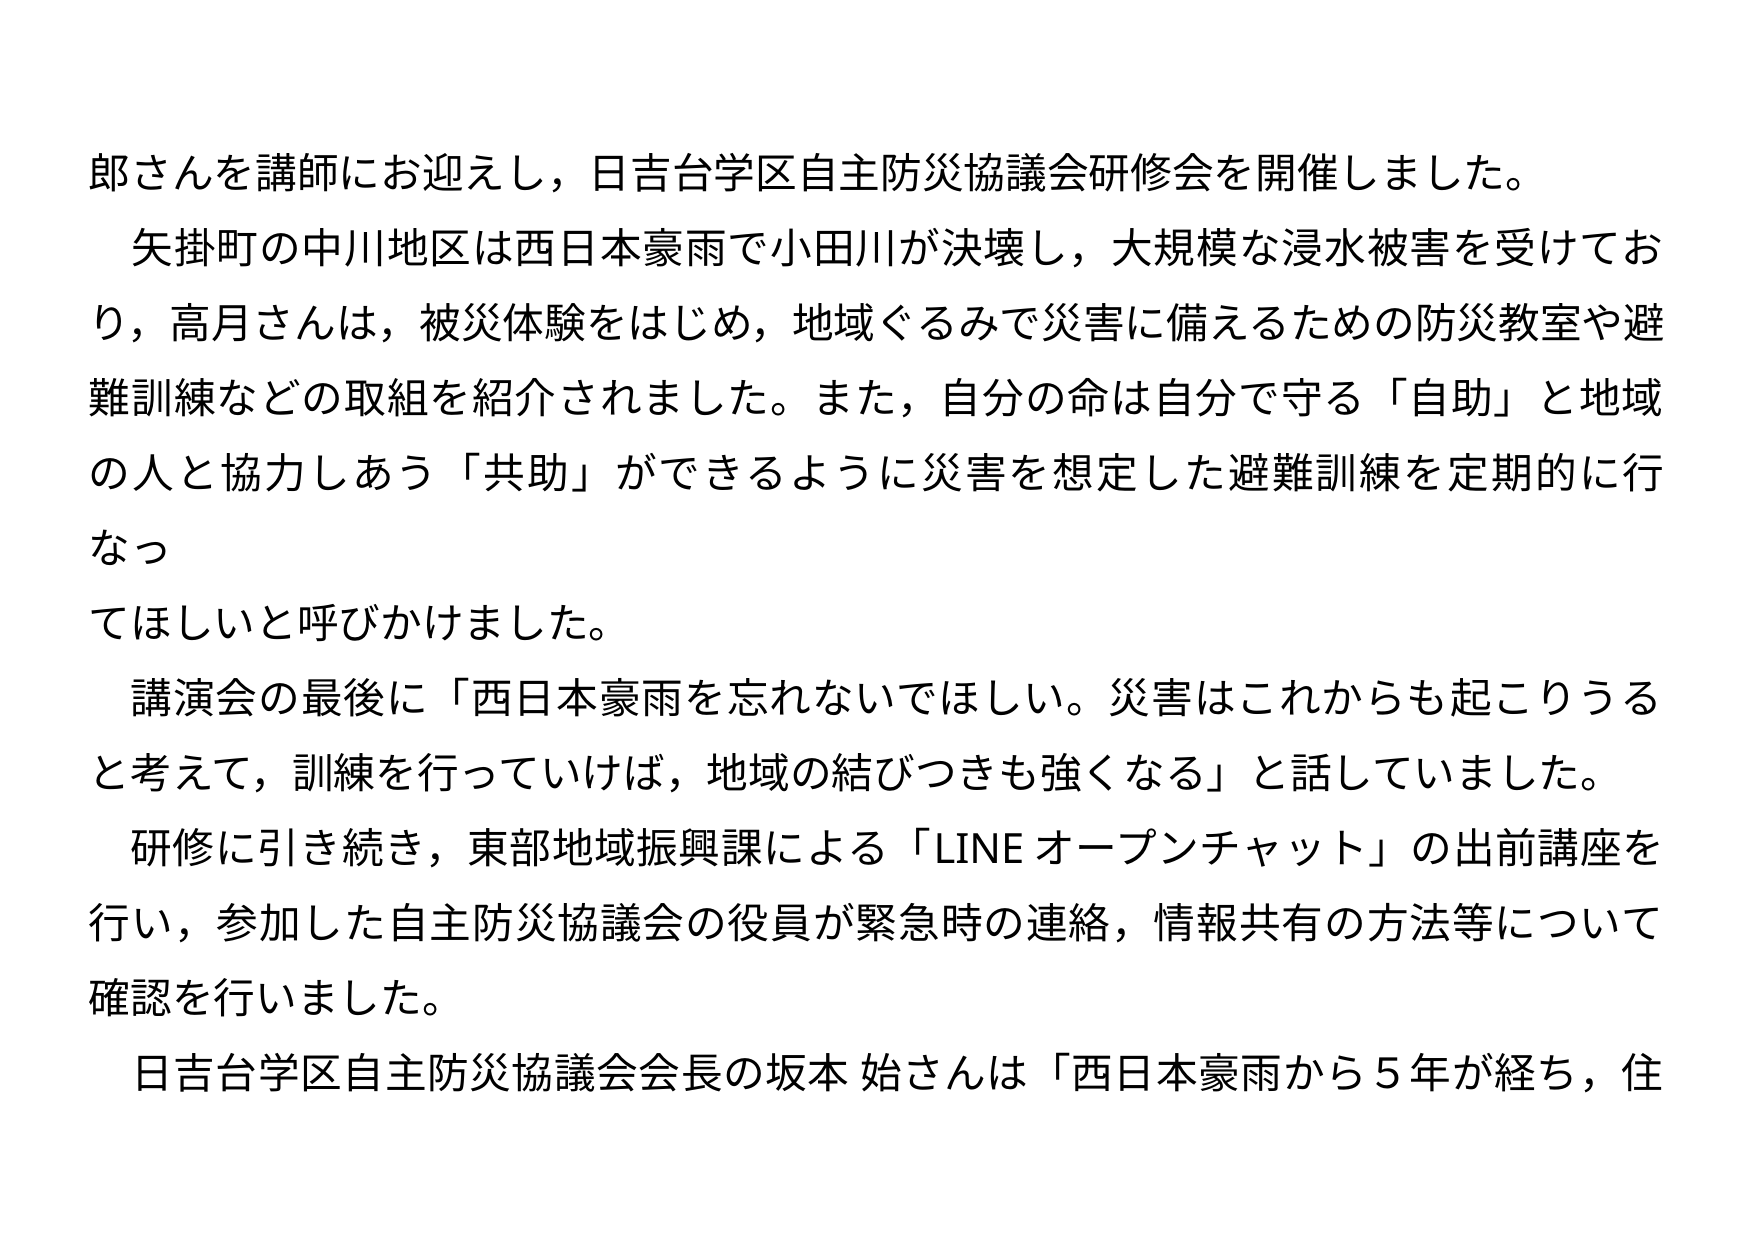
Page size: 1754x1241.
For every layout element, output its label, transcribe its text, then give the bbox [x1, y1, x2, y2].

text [89, 133, 1665, 208]
text てほしいと呼びかけました。 [89, 583, 1665, 658]
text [89, 1033, 1665, 1108]
text 研修に引き続き，東部地域振興課による「LINEオープンチャット」の出前講座を行い，参加した自主防災協議会の役員が緊急時の連絡，情報共有の方法等について確認を行いました。 [89, 808, 1665, 1033]
text 講演会の最後に「西日本豪雨を忘れないでほしい。災害はこれからも起こりうると考えて，訓練を行っていけば，地域の結びつきも強くなる」と話していました。 [89, 658, 1665, 808]
text 矢掛町の中川地区は西日本豪雨で小田川が決壊し，大規模な浸水被害を受けており，高月さんは，被災体験をはじめ，地域ぐるみで災害に備えるための防災教室や避 [89, 208, 1665, 358]
text 難訓練などの取組を紹介されました。また，自分の命は自分で守る「自助」と地域の人と協力しあう「共助」ができるように災害を想定した避難訓練を定期的に行なっ [89, 358, 1665, 583]
